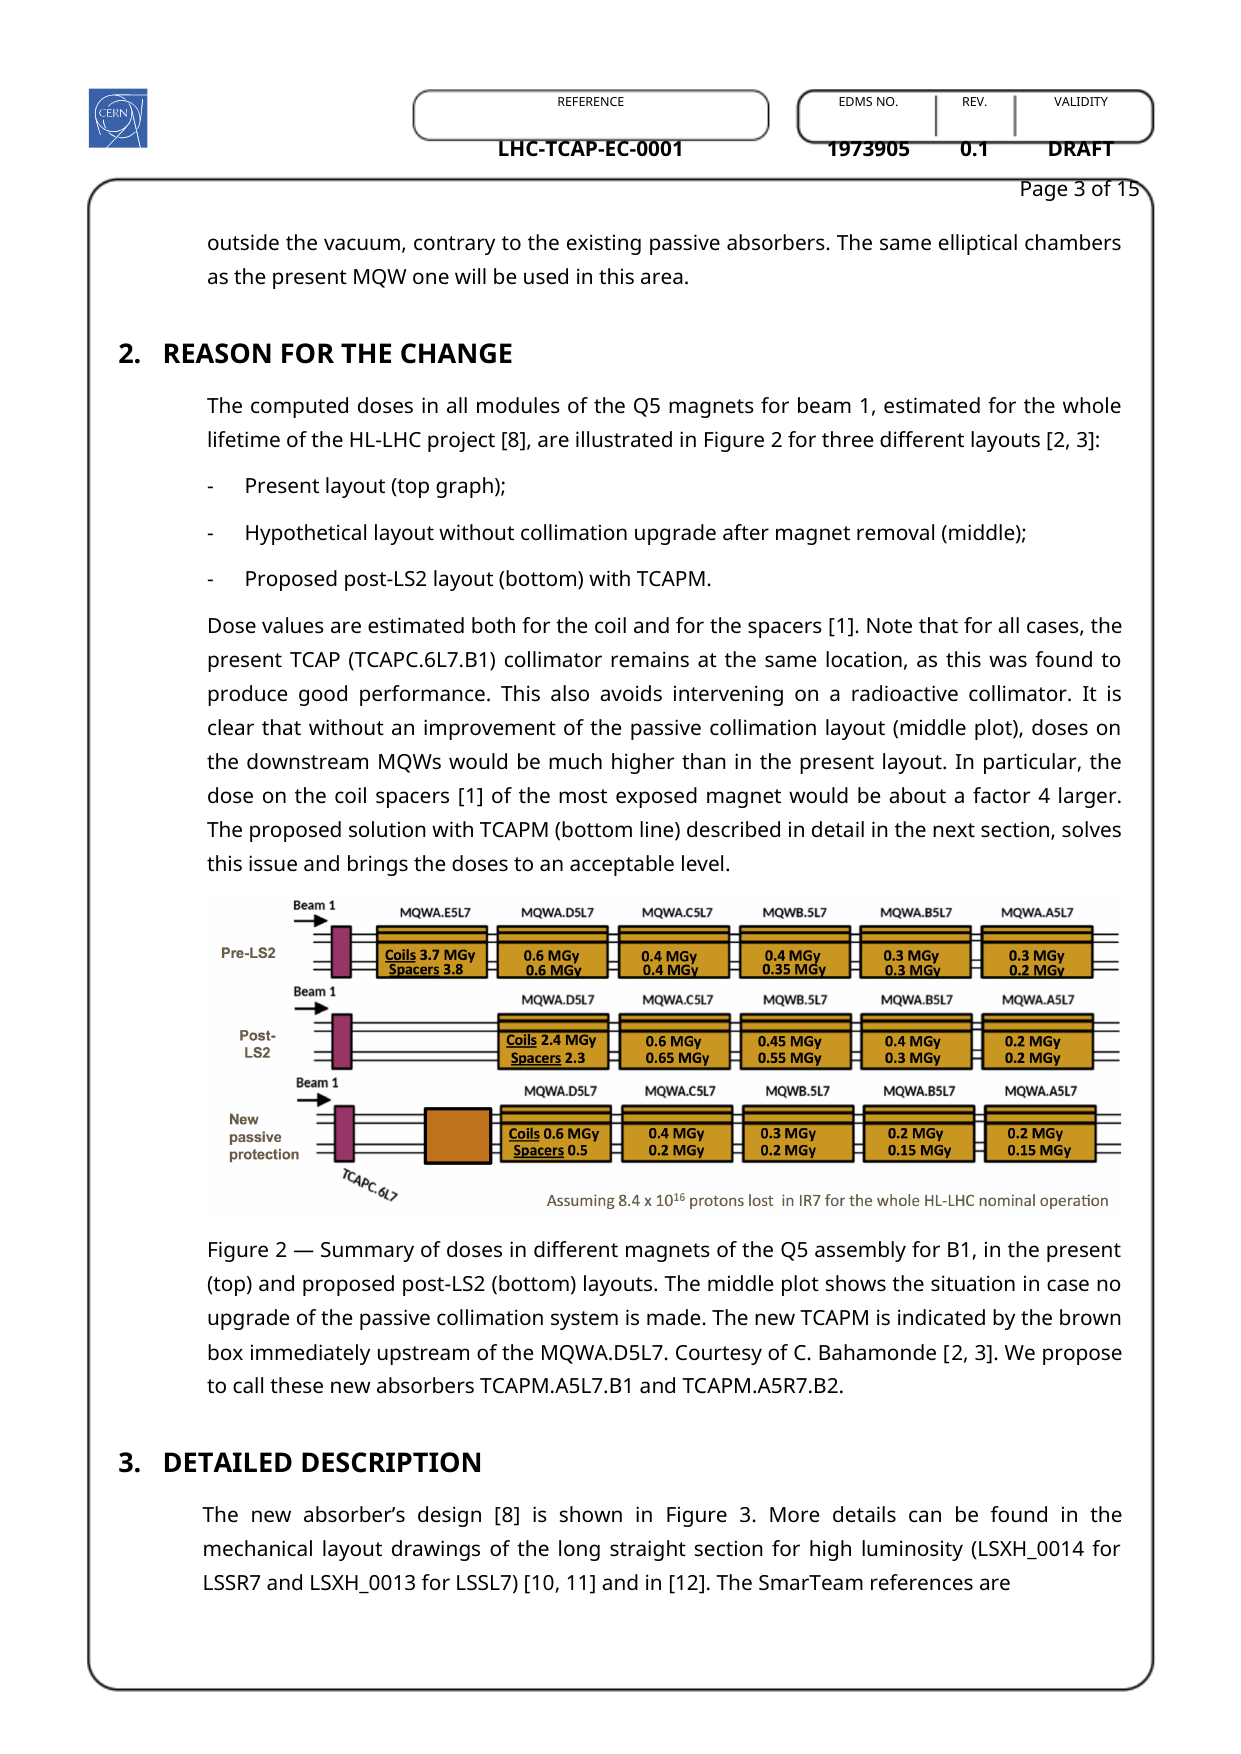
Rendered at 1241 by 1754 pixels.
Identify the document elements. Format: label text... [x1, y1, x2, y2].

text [207, 228, 1123, 291]
list Proposed post-LS2 layout (bottom) with TCAPM. [207, 564, 1123, 593]
subtitle REASON FOR THE CHANGE [118, 334, 1123, 371]
text Dose values are estimated both for the coil and for the spacers [1]. Note that for all cases, the present TCAP (TCAPC.6L7.B1) collimator remains at the same location, as this was found to produce good performance. This also avoids intervening on a radioactive collimator. It is clear that without an improvement of the passive collimation layout (middle plot), doses on the downstream MQWs would be much higher than in the present layout. In particular, the dose on the coil spacers [1] of the most exposed magnet would be about a factor 4 larger. The proposed solution with TCAPM (bottom line) described in detail in the next section, solves this issue and brings the doses to an acceptable level. [207, 611, 1123, 878]
subtitle DETAILED DESCRIPTION [118, 1443, 1123, 1480]
text The new absorber’s design [8] is shown in Figure 3. More details can be found in the mechanical layout drawings of the long straight section for high luminosity (LSXH_0014 for LSSR7 and LSXH_0013 for LSSL7) [, ] and in [12]. The SmarTeam references are [202, 1500, 1123, 1596]
list Hypothetical layout without collimation upgrade after magnet removal (middle); [207, 518, 1123, 546]
text Figure 2 — Summary of doses in different magnets of the Q5 assembly for B1, in the present (top) and proposed post-LS2 (bottom) layouts. The middle plot shows the situation in case no upgrade of the passive collimation system is made. The new TCAPM is indicated by the brown box immediately upstream of the MQWA.D5L7. Courtesy of C. Bahamonde [2, 3]. We propose to call these new absorbers TCAPM.A5L7.B1 and TCAPM.A5R7.B2. [207, 1235, 1123, 1400]
list Present layout (top graph); [207, 471, 1123, 500]
picture [208, 896, 1122, 1218]
text The computed doses in all modules of the Q5 magnets for beam 1, estimated for the whole lifetime of the HL-LHC project [8], are illustrated in Figure 2 for three different layouts [2, 3]: [207, 391, 1123, 453]
